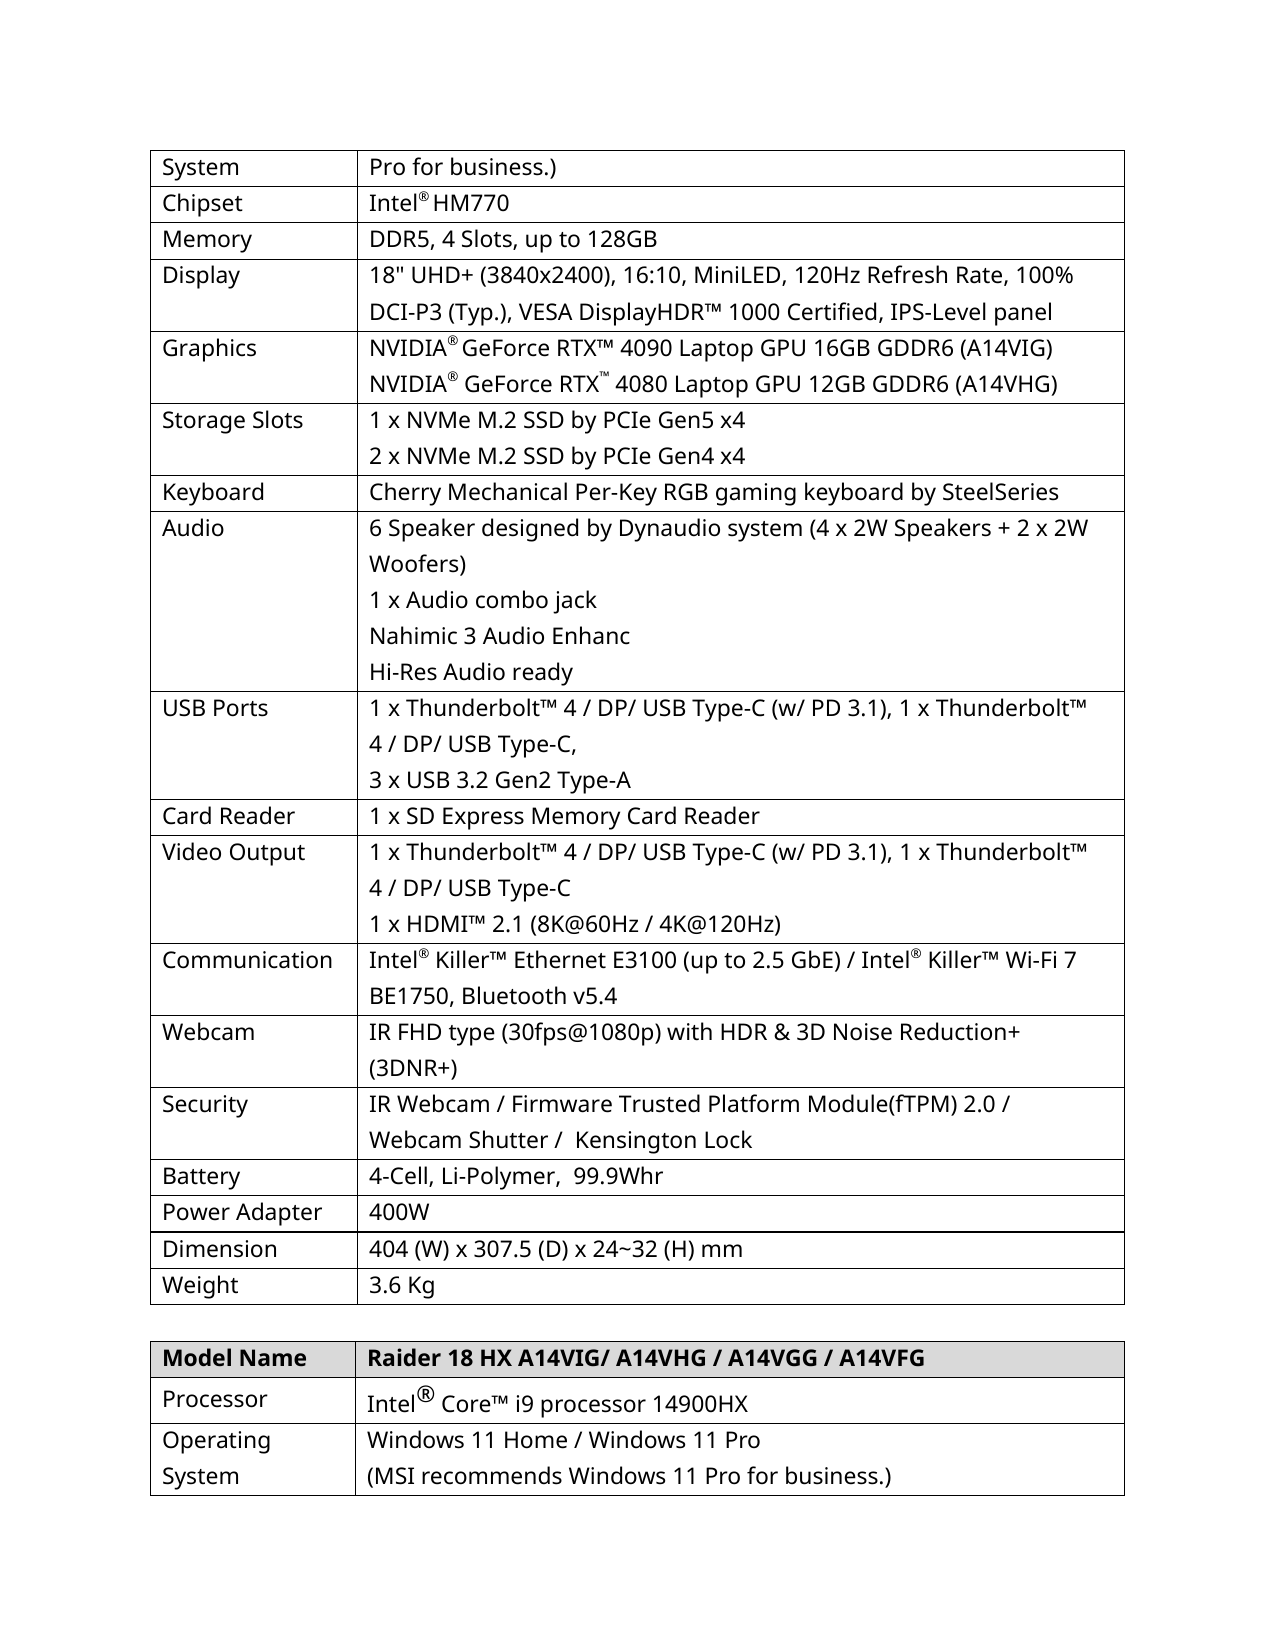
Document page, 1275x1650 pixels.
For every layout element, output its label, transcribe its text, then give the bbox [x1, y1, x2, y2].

table_cell 1 x Thunderbolt™ 4 / DP/ USB Type-C (w/ PD 3.1), 1 x Thunderbolt™ 4 / DP/ USB Type-C, 3 x USB 3.2 Gen2 Type-A [358, 692, 1124, 799]
table_cell DDR5, 4 Slots, up to 128GB [358, 223, 1124, 258]
table_cell 404 (W) x 307.5 (D) x 24~32 (H) mm [358, 1233, 1124, 1268]
table_cell 6 Speaker designed by Dynaudio system (4 x 2W Speakers + 2 x 2W Woofers) 1 x Audio combo jack Nahimic 3 Audio Enhanc Hi-Res Audio ready [358, 512, 1124, 691]
table_cell USB Ports [151, 692, 357, 799]
table_cell Card Reader [151, 800, 357, 835]
table_cell Display [151, 260, 357, 331]
table_cell 400W [358, 1196, 1124, 1231]
table_cell Chipset [151, 187, 357, 222]
table_cell IR Webcam / Firmware Trusted Platform Module(fTPM) 2.0 / Webcam Shutter / Kensington Lock [358, 1088, 1124, 1159]
table_cell NVIDIA® GeForce RTX™ 4090 Laptop GPU 16GB GDDR6 (A14VIG) NVIDIA® GeForce RTX™ 4080 Laptop GPU 12GB GDDR6 (A14VHG) [358, 332, 1124, 403]
table_cell 4-Cell, Li-Polymer, 99.9Whr [358, 1160, 1124, 1195]
table_cell IR FHD type (30fps@1080p) with HDR & 3D Noise Reduction+ (3DNR+) [358, 1016, 1124, 1087]
table_cell Memory [151, 223, 357, 258]
table_cell Webcam [151, 1016, 357, 1087]
table_cell Operating System [151, 151, 357, 186]
table_cell Intel® HM770 [358, 187, 1124, 222]
table_cell Intel® Core™ i9 processor 14900HX [356, 1378, 1124, 1423]
table_cell Dimension [151, 1233, 357, 1268]
table_cell Processor [151, 1378, 355, 1423]
table_cell 1 x NVMe M.2 SSD by PCIe Gen5 x4 2 x NVMe M.2 SSD by PCIe Gen4 x4 [358, 404, 1124, 475]
table_cell Power Adapter [151, 1196, 357, 1231]
table_cell 1 x Thunderbolt™ 4 / DP/ USB Type-C (w/ PD 3.1), 1 x Thunderbolt™ 4 / DP/ USB Type-C 1 x HDMI™ 2.1 (8K@60Hz / 4K@120Hz) [358, 836, 1124, 943]
table_cell Communication [151, 944, 357, 1015]
table_cell Graphics [151, 332, 357, 403]
table_cell Security [151, 1088, 357, 1159]
table_cell Battery [151, 1160, 357, 1195]
table_cell Keyboard [151, 476, 357, 511]
table_cell Intel® Killer™ Ethernet E3100 (up to 2.5 GbE) / Intel® Killer™ Wi-Fi 7 BE1750, Bluetooth v5.4 [358, 944, 1124, 1015]
table_cell Storage Slots [151, 404, 357, 475]
table_cell Windows 11 Home / Windows 11 Pro (MSI recommends Windows 11 Pro for business.) [356, 1424, 1124, 1495]
table_cell 1 x SD Express Memory Card Reader [358, 800, 1124, 835]
table_cell Video Output [151, 836, 357, 943]
table_cell 18" UHD+ (3840x2400), 16:10, MiniLED, 120Hz Refresh Rate, 100% DCI-P3 (Typ.), VESA DisplayHDR™ 1000 Certified, IPS-Level panel [358, 260, 1124, 331]
table_header Raider 18 HX A14VIG/ A14VHG / A14VGG / A14VFG [356, 1342, 1124, 1377]
table_cell Operating System [151, 1424, 355, 1495]
table_cell 3.6 Kg [358, 1269, 1124, 1304]
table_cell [358, 151, 1124, 186]
table_cell Weight [151, 1269, 357, 1304]
table_cell Audio [151, 512, 357, 691]
table_cell Cherry Mechanical Per-Key RGB gaming keyboard by SteelSeries [358, 476, 1124, 511]
table_header Model Name [151, 1342, 355, 1377]
